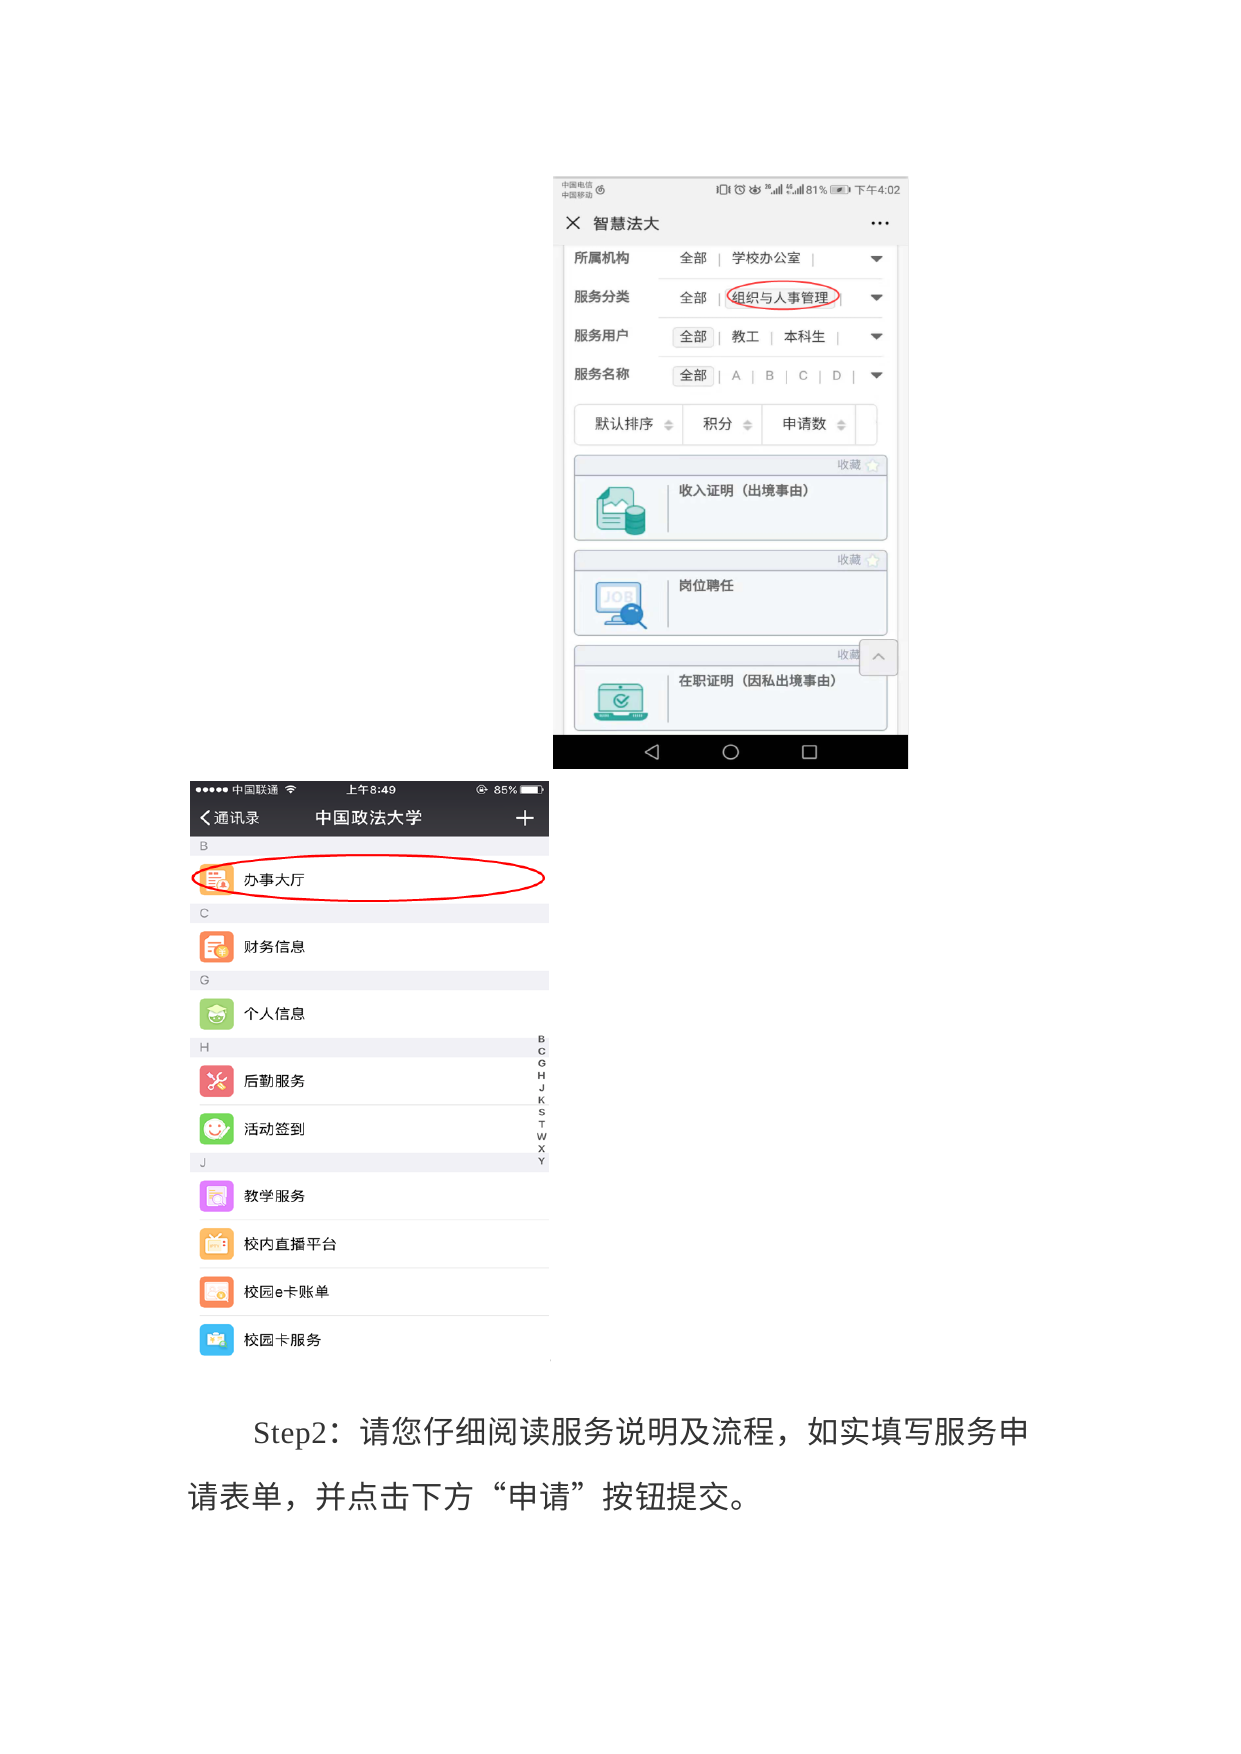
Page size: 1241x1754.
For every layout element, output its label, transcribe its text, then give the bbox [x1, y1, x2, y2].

picture [553, 176, 909, 769]
picture [187, 779, 551, 1367]
text Step2：请您仔细阅读服务说明及流程，如实填写服务申请表单，并点击下方“申请”按钮提交。 [187, 1397, 1053, 1527]
